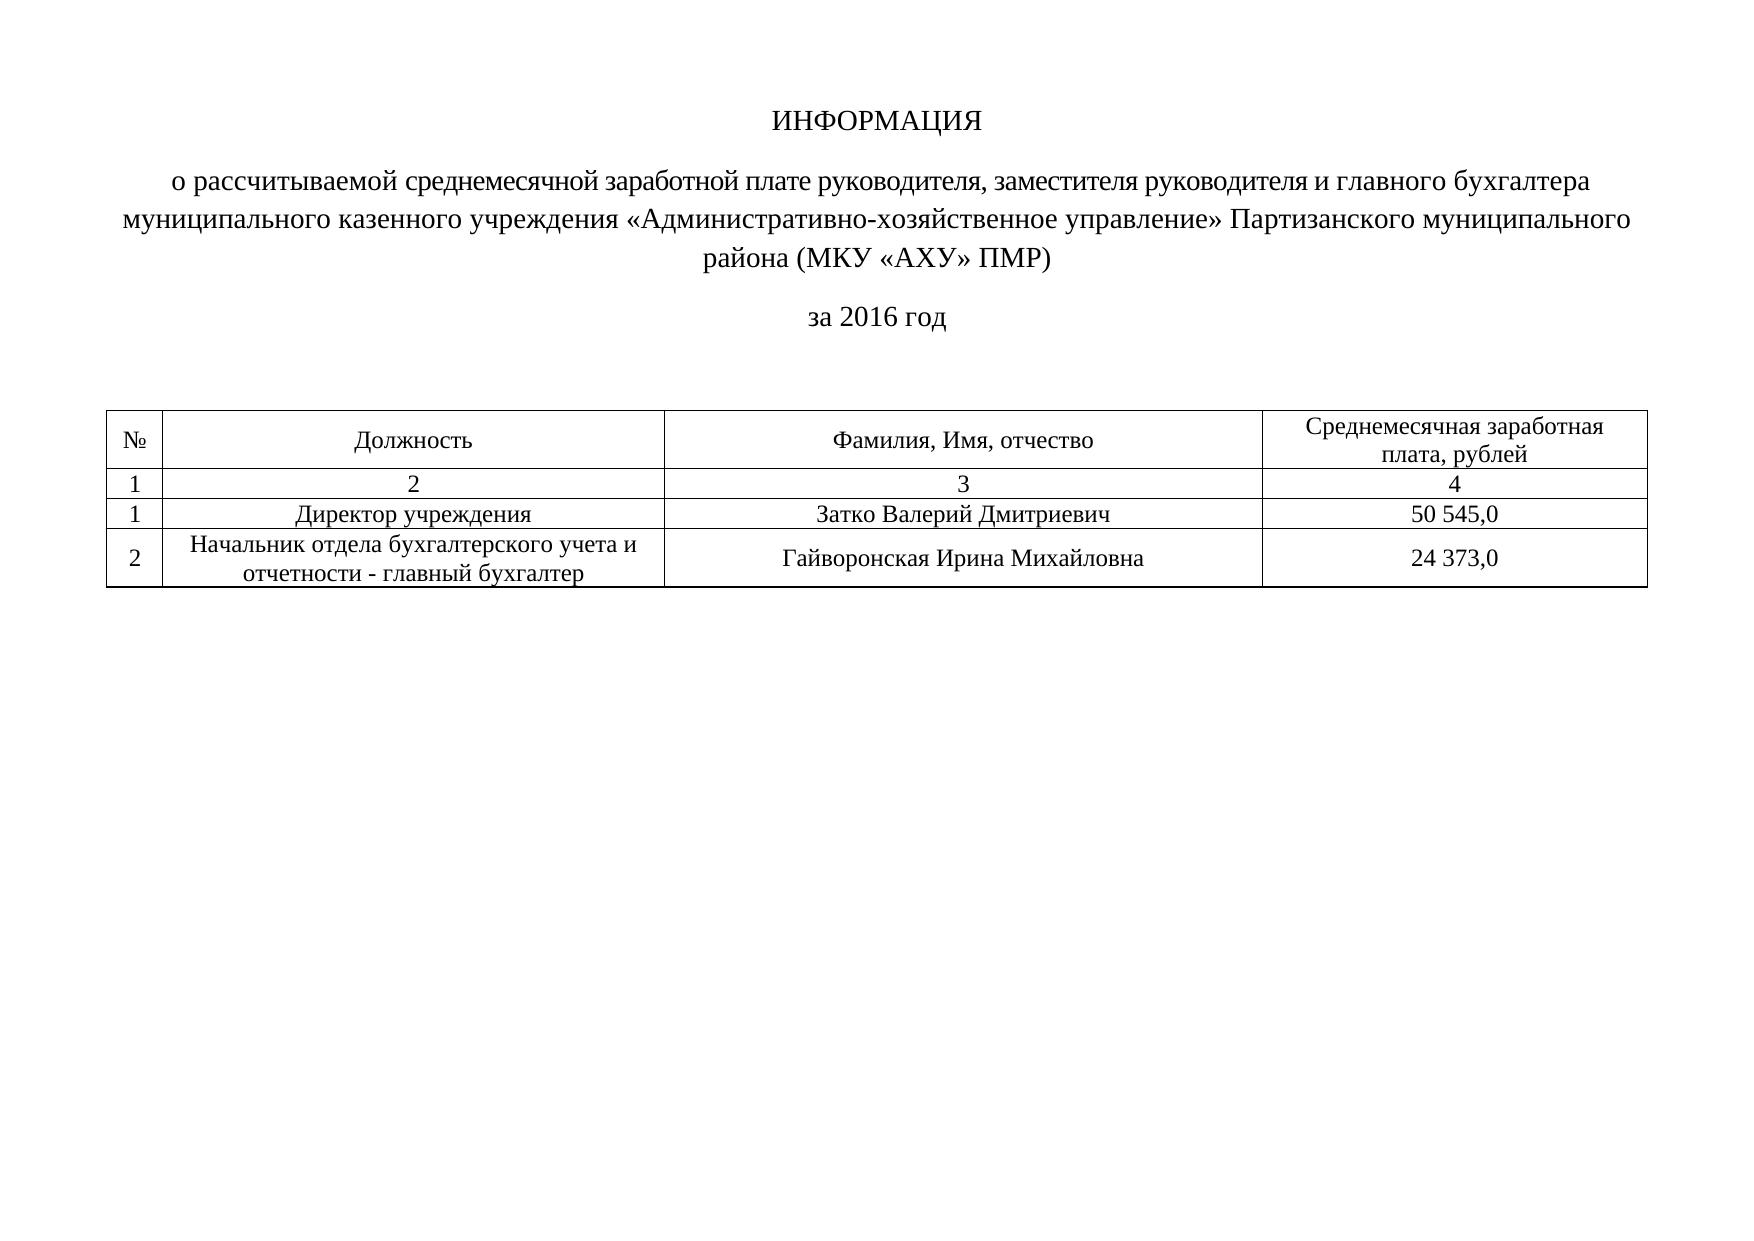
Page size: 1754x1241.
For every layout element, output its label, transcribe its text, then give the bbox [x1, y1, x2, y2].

text за 2016 год [118, 299, 1636, 333]
text о рассчитываемой среднемесячной заработной плате руководителя, заместителя руководителя и главного бухгалтера муниципального казенного учреждения «Административно-хозяйственное управление» Партизанского муниципального района (МКУ «АХУ» ПМР) [118, 163, 1636, 273]
table_cell Затко Валерий Дмитриевич [665, 499, 1262, 528]
table_cell Гайворонская Ирина Михайловна [665, 529, 1262, 586]
table_cell 1 [107, 469, 162, 498]
table_cell 2 [163, 469, 664, 498]
table_cell 24 373,0 [1263, 529, 1647, 586]
table_cell Начальник отдела бухгалтерского учета и отчетности - главный бухгалтер [163, 529, 664, 586]
table_header Должность [163, 411, 664, 468]
table_cell 3 [665, 469, 1262, 498]
table_cell 50 545,0 [1263, 499, 1647, 528]
table_cell Директор учреждения [163, 499, 664, 528]
table_cell 1 [107, 499, 162, 528]
table_header № [107, 411, 162, 468]
table_header Среднемесячная заработная плата, рублей [1263, 411, 1647, 468]
table_header Фамилия, Имя, отчество [665, 411, 1262, 468]
text ИНФОРМАЦИЯ [118, 103, 1636, 137]
table_cell 4 [1263, 469, 1647, 498]
table_cell 2 [107, 529, 162, 586]
